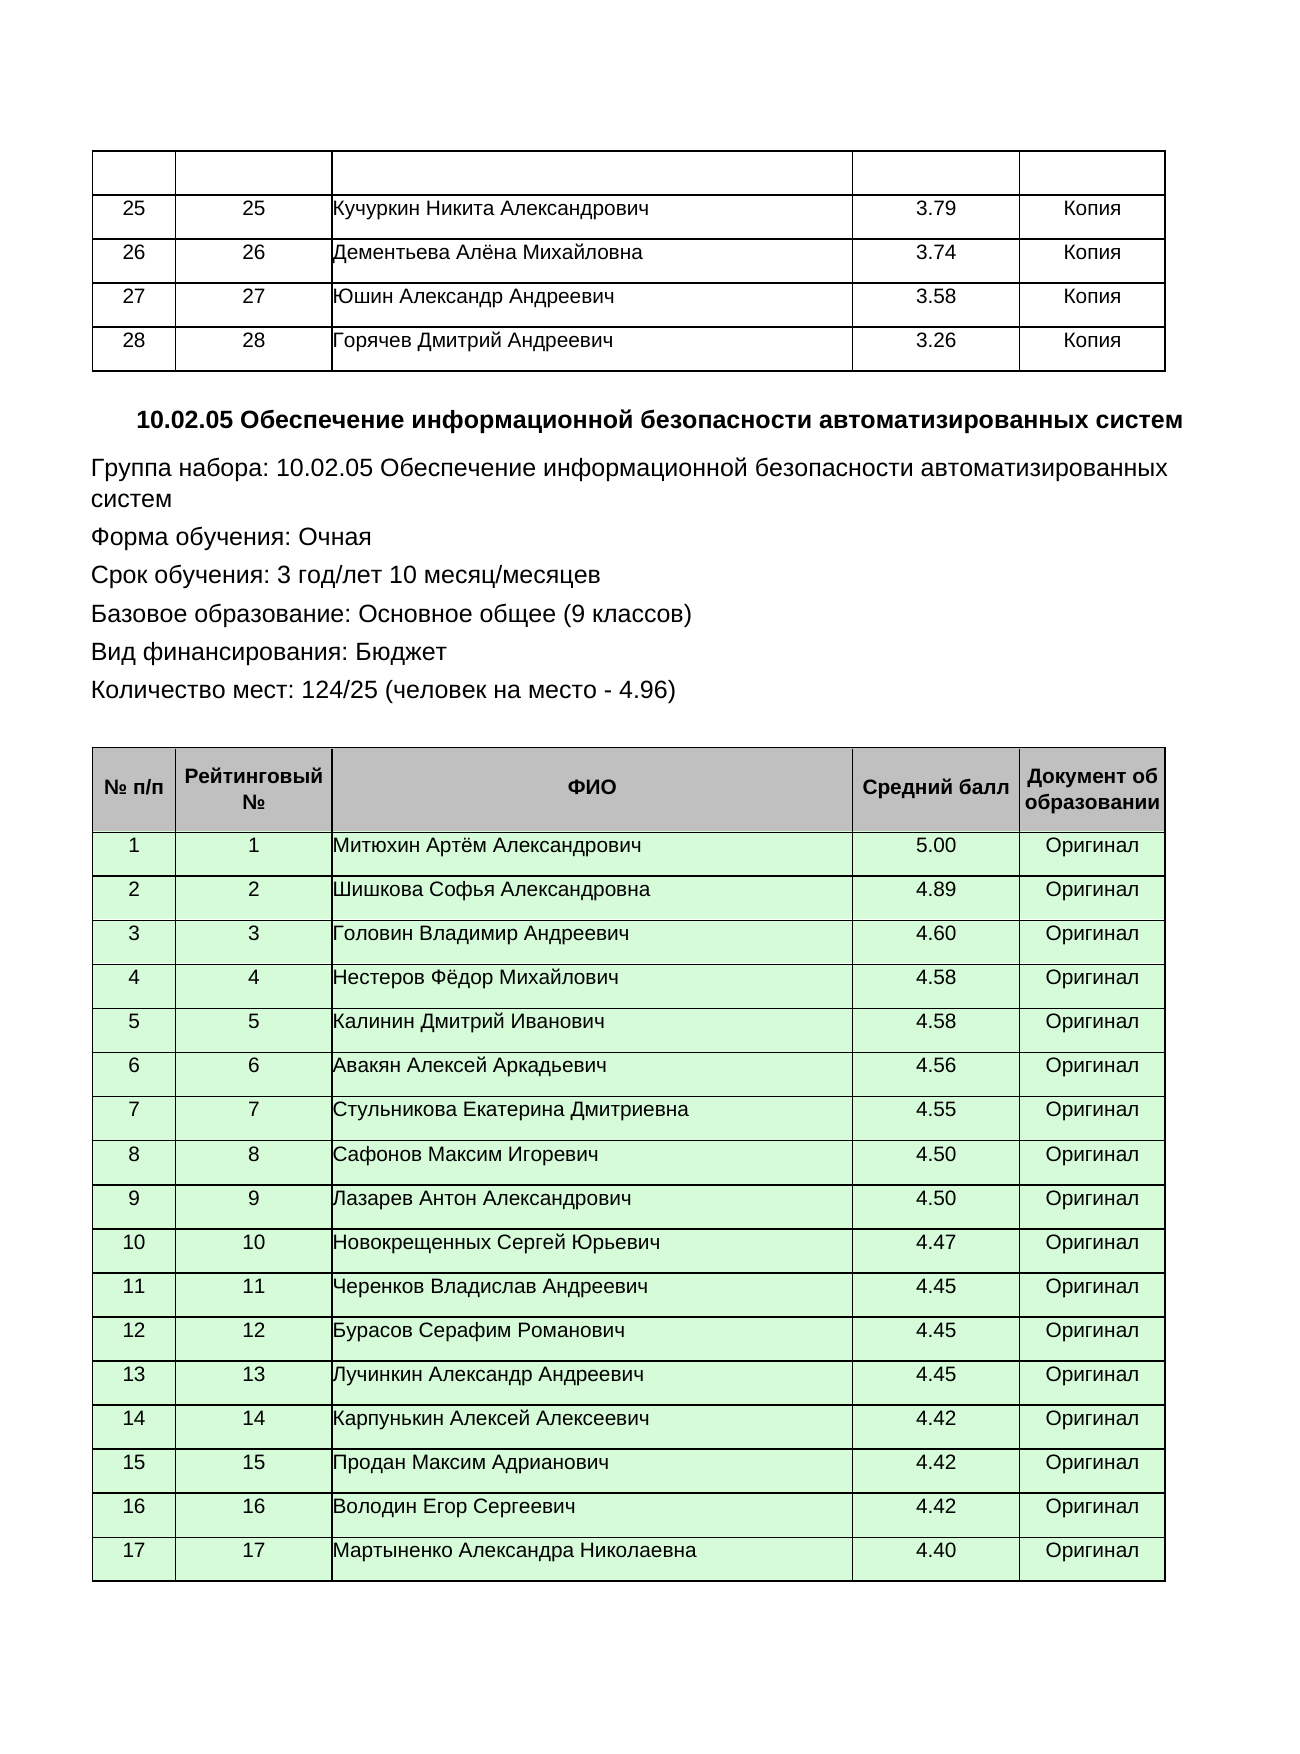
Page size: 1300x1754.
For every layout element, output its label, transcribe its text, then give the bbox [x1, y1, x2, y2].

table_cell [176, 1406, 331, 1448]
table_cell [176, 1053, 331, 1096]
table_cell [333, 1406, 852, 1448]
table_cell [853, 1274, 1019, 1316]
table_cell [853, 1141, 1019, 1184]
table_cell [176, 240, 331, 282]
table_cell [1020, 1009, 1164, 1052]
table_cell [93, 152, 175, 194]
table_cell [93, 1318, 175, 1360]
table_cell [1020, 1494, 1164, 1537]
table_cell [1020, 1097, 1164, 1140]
text 10.02.05 Обеспечение информационной безопасности автоматизированных систем [91, 405, 1229, 434]
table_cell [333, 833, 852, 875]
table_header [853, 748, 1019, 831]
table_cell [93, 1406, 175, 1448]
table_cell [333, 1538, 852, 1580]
text Количество мест: 124/25 (человек на место - 4.96) [91, 675, 1229, 704]
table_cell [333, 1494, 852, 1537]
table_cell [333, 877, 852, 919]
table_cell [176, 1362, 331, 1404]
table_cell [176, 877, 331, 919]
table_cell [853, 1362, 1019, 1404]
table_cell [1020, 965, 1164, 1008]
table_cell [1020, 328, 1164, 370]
text Срок обучения: 3 год/лет 10 месяц/месяцев [91, 560, 1229, 589]
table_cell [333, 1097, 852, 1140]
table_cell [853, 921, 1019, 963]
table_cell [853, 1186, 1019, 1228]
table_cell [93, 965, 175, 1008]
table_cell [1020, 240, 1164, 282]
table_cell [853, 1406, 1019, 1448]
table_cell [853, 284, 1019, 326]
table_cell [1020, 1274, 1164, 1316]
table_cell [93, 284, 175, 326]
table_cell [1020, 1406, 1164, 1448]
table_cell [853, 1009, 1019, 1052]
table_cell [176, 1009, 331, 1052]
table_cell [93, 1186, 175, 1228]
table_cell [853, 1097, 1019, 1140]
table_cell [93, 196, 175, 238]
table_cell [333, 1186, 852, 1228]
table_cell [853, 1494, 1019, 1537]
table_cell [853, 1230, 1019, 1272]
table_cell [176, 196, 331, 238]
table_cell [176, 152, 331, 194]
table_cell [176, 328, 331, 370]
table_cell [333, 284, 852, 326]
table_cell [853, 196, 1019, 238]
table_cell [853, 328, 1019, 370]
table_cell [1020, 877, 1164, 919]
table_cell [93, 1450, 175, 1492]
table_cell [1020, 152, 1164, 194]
text Вид финансирования: Бюджет [91, 637, 1229, 666]
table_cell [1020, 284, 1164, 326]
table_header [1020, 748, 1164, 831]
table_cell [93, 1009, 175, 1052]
text Форма обучения: Очная [91, 522, 1229, 551]
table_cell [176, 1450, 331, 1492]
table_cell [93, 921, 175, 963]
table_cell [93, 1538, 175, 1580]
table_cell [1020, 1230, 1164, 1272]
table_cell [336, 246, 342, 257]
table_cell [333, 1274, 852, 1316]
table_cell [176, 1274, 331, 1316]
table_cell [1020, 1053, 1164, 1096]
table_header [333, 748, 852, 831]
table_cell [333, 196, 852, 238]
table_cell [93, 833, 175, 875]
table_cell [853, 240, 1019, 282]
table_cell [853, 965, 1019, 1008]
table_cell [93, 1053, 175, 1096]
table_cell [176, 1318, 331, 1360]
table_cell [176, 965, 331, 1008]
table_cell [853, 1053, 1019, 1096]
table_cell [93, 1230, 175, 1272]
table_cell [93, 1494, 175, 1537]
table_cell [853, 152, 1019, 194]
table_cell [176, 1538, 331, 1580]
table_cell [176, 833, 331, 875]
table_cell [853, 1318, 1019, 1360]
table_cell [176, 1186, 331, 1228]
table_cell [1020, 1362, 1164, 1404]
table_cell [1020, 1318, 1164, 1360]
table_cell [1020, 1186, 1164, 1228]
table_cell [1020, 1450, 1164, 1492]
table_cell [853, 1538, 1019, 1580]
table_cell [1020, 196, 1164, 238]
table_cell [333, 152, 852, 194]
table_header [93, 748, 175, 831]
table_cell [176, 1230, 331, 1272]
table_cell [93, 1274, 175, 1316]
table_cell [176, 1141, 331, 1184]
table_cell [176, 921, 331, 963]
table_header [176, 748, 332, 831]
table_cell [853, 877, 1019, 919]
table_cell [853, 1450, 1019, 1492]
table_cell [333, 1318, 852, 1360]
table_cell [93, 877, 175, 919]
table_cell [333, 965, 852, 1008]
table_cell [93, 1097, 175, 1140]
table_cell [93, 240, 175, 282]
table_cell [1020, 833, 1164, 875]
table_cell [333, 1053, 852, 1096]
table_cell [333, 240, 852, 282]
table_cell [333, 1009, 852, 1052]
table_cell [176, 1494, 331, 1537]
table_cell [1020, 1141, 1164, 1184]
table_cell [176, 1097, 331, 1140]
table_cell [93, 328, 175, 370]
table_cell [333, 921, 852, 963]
text Базовое образование: Основное общее (9 классов) [91, 599, 1229, 627]
text Группа набора: 10.02.05 Обеспечение информационной безопасности автоматизированных систем [91, 453, 1229, 512]
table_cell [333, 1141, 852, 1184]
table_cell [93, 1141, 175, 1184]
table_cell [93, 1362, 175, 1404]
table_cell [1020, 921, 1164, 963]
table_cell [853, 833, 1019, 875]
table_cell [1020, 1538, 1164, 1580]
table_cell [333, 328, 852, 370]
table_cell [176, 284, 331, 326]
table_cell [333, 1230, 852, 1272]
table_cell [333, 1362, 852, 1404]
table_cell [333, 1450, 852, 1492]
